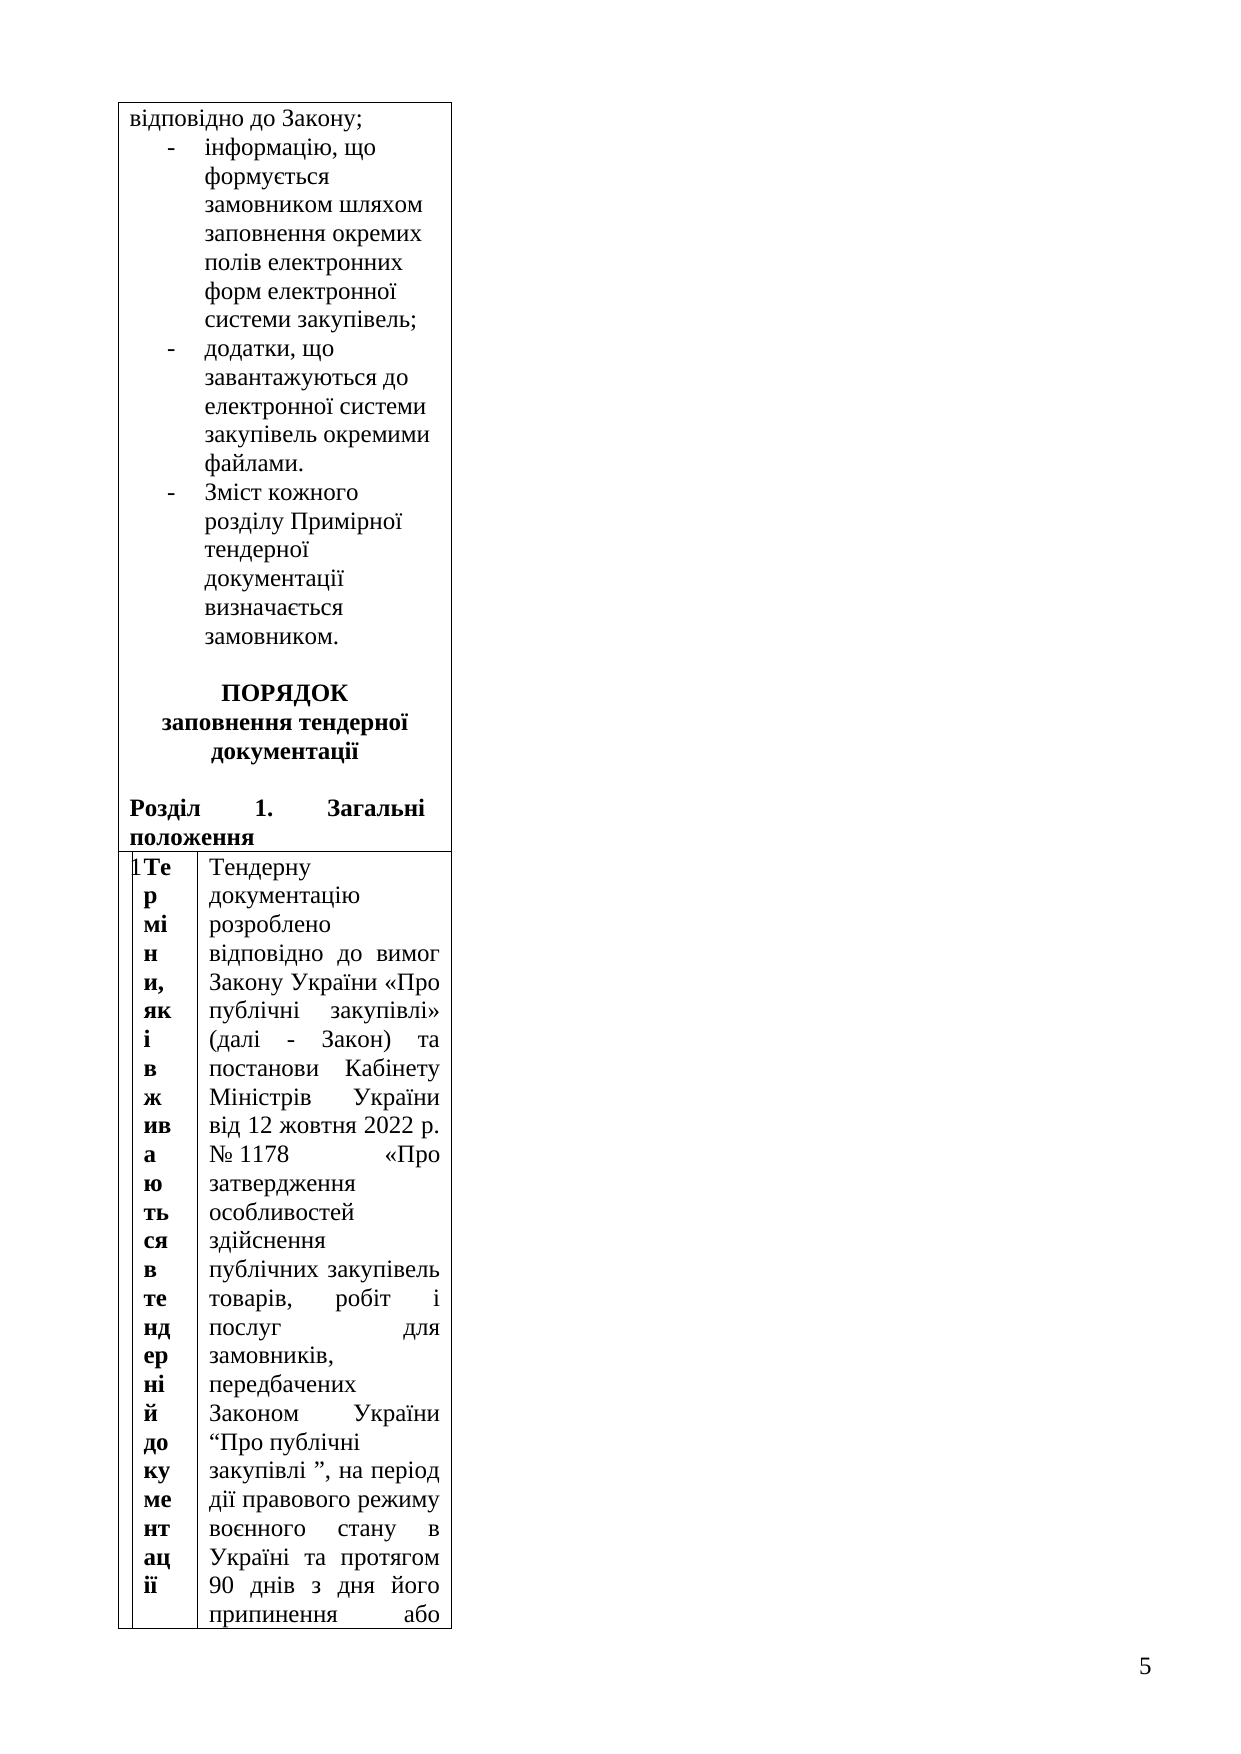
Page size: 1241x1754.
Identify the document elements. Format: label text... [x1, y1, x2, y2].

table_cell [119, 103, 451, 851]
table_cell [133, 852, 197, 1628]
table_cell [198, 852, 451, 1628]
table_cell 1. [119, 852, 132, 1628]
